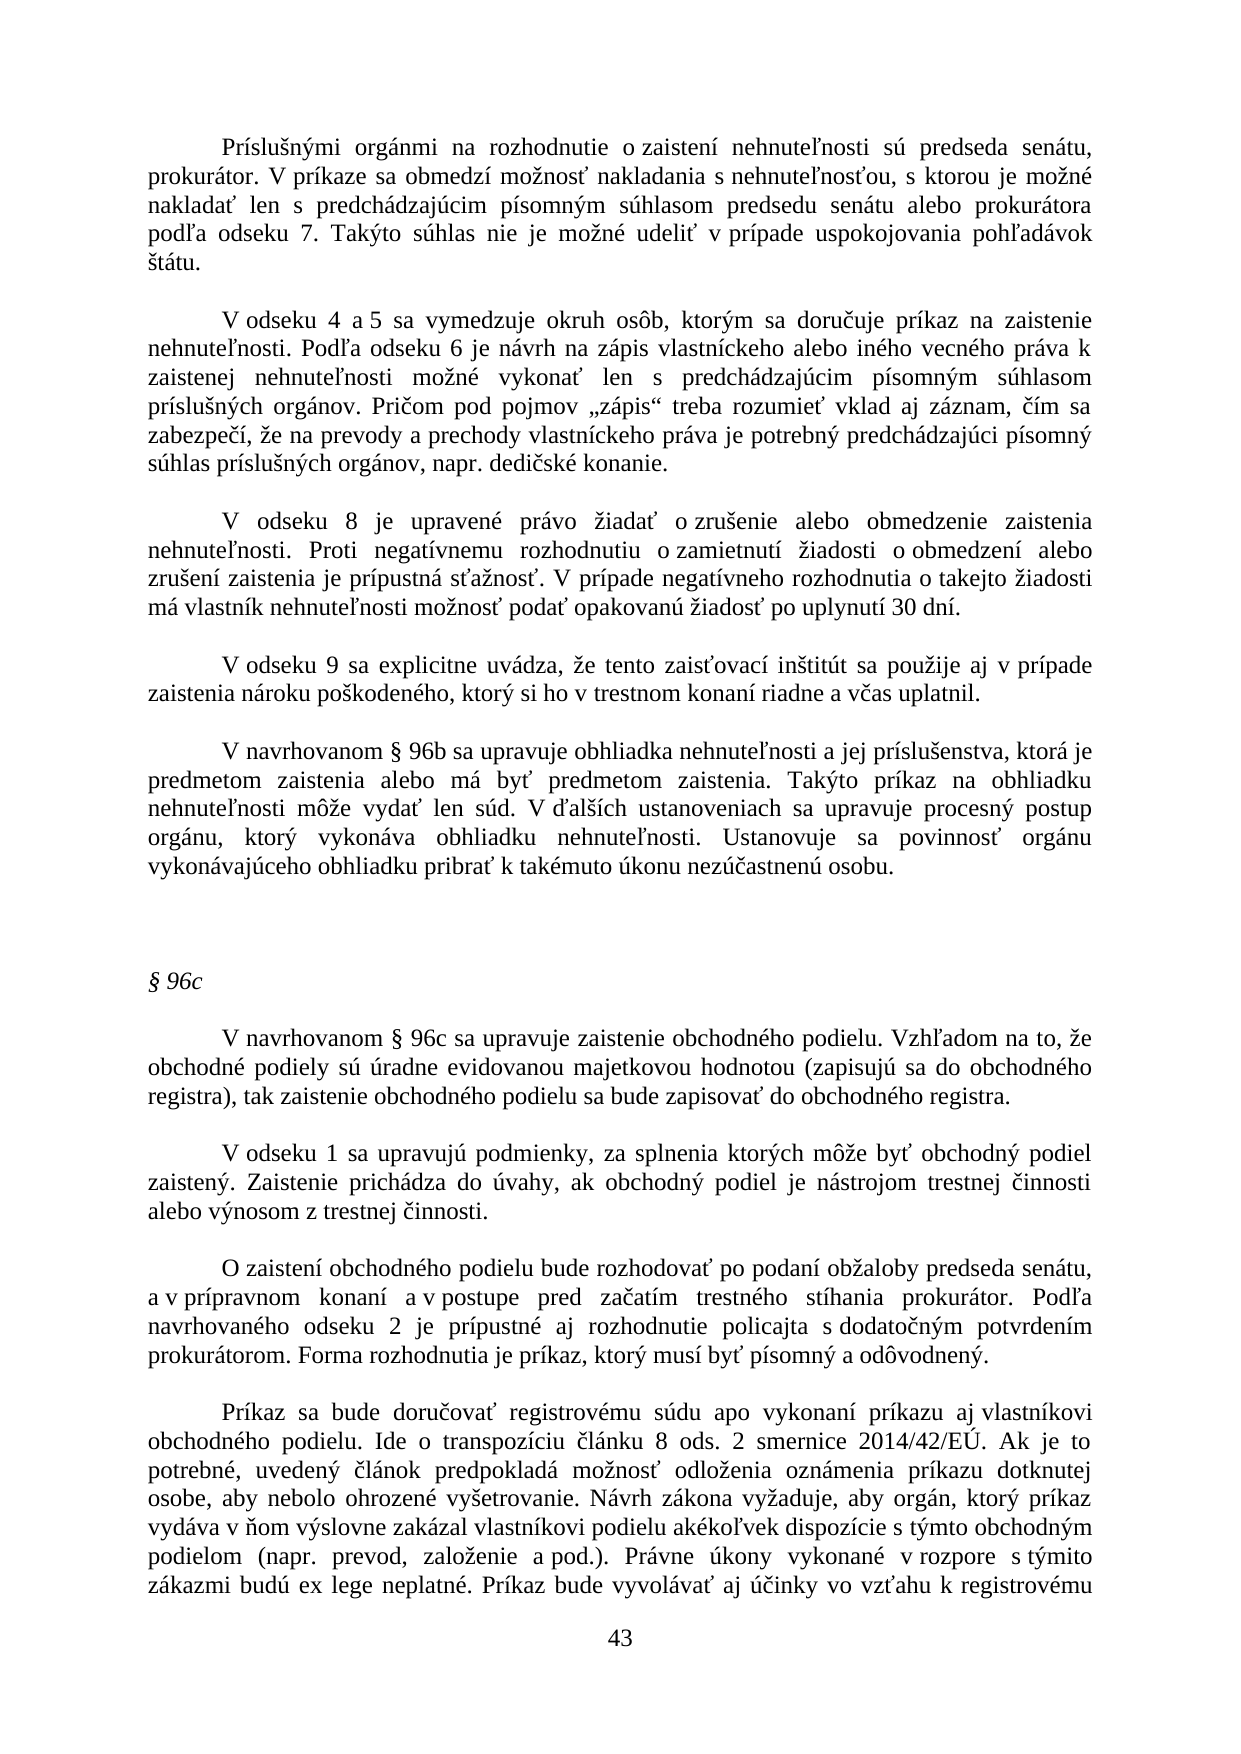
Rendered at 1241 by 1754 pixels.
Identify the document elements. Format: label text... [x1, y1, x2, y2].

text V navrhovanom § 96b sa upravuje obhliadka nehnuteľnosti a jej príslušenstva, ktorá je predmetom zaistenia alebo má byť predmetom zaistenia. Takýto príkaz na obhliadku nehnuteľnosti môže vydať len súd. V ďalších ustanoveniach sa upravuje procesný postup orgánu, ktorý vykonáva obhliadku nehnuteľnosti. Ustanovuje sa povinnosť orgánu vykonávajúceho obhliadku pribrať k takémuto úkonu nezúčastnenú osobu. [148, 736, 1092, 880]
text V odseku 8 je upravené právo žiadať o zrušenie alebo obmedzenie zaistenia nehnuteľnosti. Proti negatívnemu rozhodnutiu o zamietnutí žiadosti o obmedzení alebo zrušení zaistenia je prípustná sťažnosť. V prípade negatívneho rozhodnutia o takejto žiadosti má vlastník nehnuteľnosti možnosť podať opakovanú žiadosť po uplynutí 30 dní. [148, 506, 1092, 621]
text V odseku 9 sa explicitne uvádza, že tento zaisťovací inštitút sa použije aj v prípade zaistenia nároku poškodeného, ktorý si ho v trestnom konaní riadne a včas uplatnil. [148, 650, 1092, 707]
text V navrhovanom § 96c sa upravuje zaistenie obchodného podielu. Vzhľadom na to, že obchodné podiely sú úradne evidovanou majetkovou hodnotou (zapisujú sa do obchodného registra), tak zaistenie obchodného podielu sa bude zapisovať do obchodného registra. [148, 1023, 1092, 1110]
text V odseku 4 a 5 sa vymedzuje okruh osôb, ktorým sa doručuje príkaz na zaistenie nehnuteľnosti. Podľa odseku 6 je návrh na zápis vlastníckeho alebo iného vecného práva k zaistenej nehnuteľnosti možné vykonať len s predchádzajúcim písomným súhlasom príslušných orgánov. Pričom pod pojmov „zápis“ treba rozumieť vklad aj záznam, čím sa zabezpečí, že na prevody a prechody vlastníckeho práva je potrebný predchádzajúci písomný súhlas príslušných orgánov, napr. dedičské konanie. [148, 305, 1092, 477]
text § 96c [148, 966, 1092, 995]
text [148, 1397, 1092, 1598]
text V odseku 1 sa upravujú podmienky, za splnenia ktorých môže byť obchodný podiel zaistený. Zaistenie prichádza do úvahy, ak obchodný podiel je nástrojom trestnej činnosti alebo výnosom z trestnej činnosti. [148, 1138, 1092, 1225]
text O zaistení obchodného podielu bude rozhodovať po podaní obžaloby predseda senátu, a v prípravnom konaní a v postupe pred začatím trestného stíhania prokurátor. Podľa navrhovaného odseku 2 je prípustné aj rozhodnutie policajta s dodatočným potvrdením prokurátorom. Forma rozhodnutia je príkaz, ktorý musí byť písomný a odôvodnený. [148, 1253, 1092, 1368]
text Príslušnými orgánmi na rozhodnutie o zaistení nehnuteľnosti sú predseda senátu, prokurátor. V príkaze sa obmedzí možnosť nakladania s nehnuteľnosťou, s ktorou je možné nakladať len s predchádzajúcim písomným súhlasom predsedu senátu alebo prokurátora podľa odseku 7. Takýto súhlas nie je možné udeliť v prípade uspokojovania pohľadávok štátu. [148, 132, 1092, 276]
